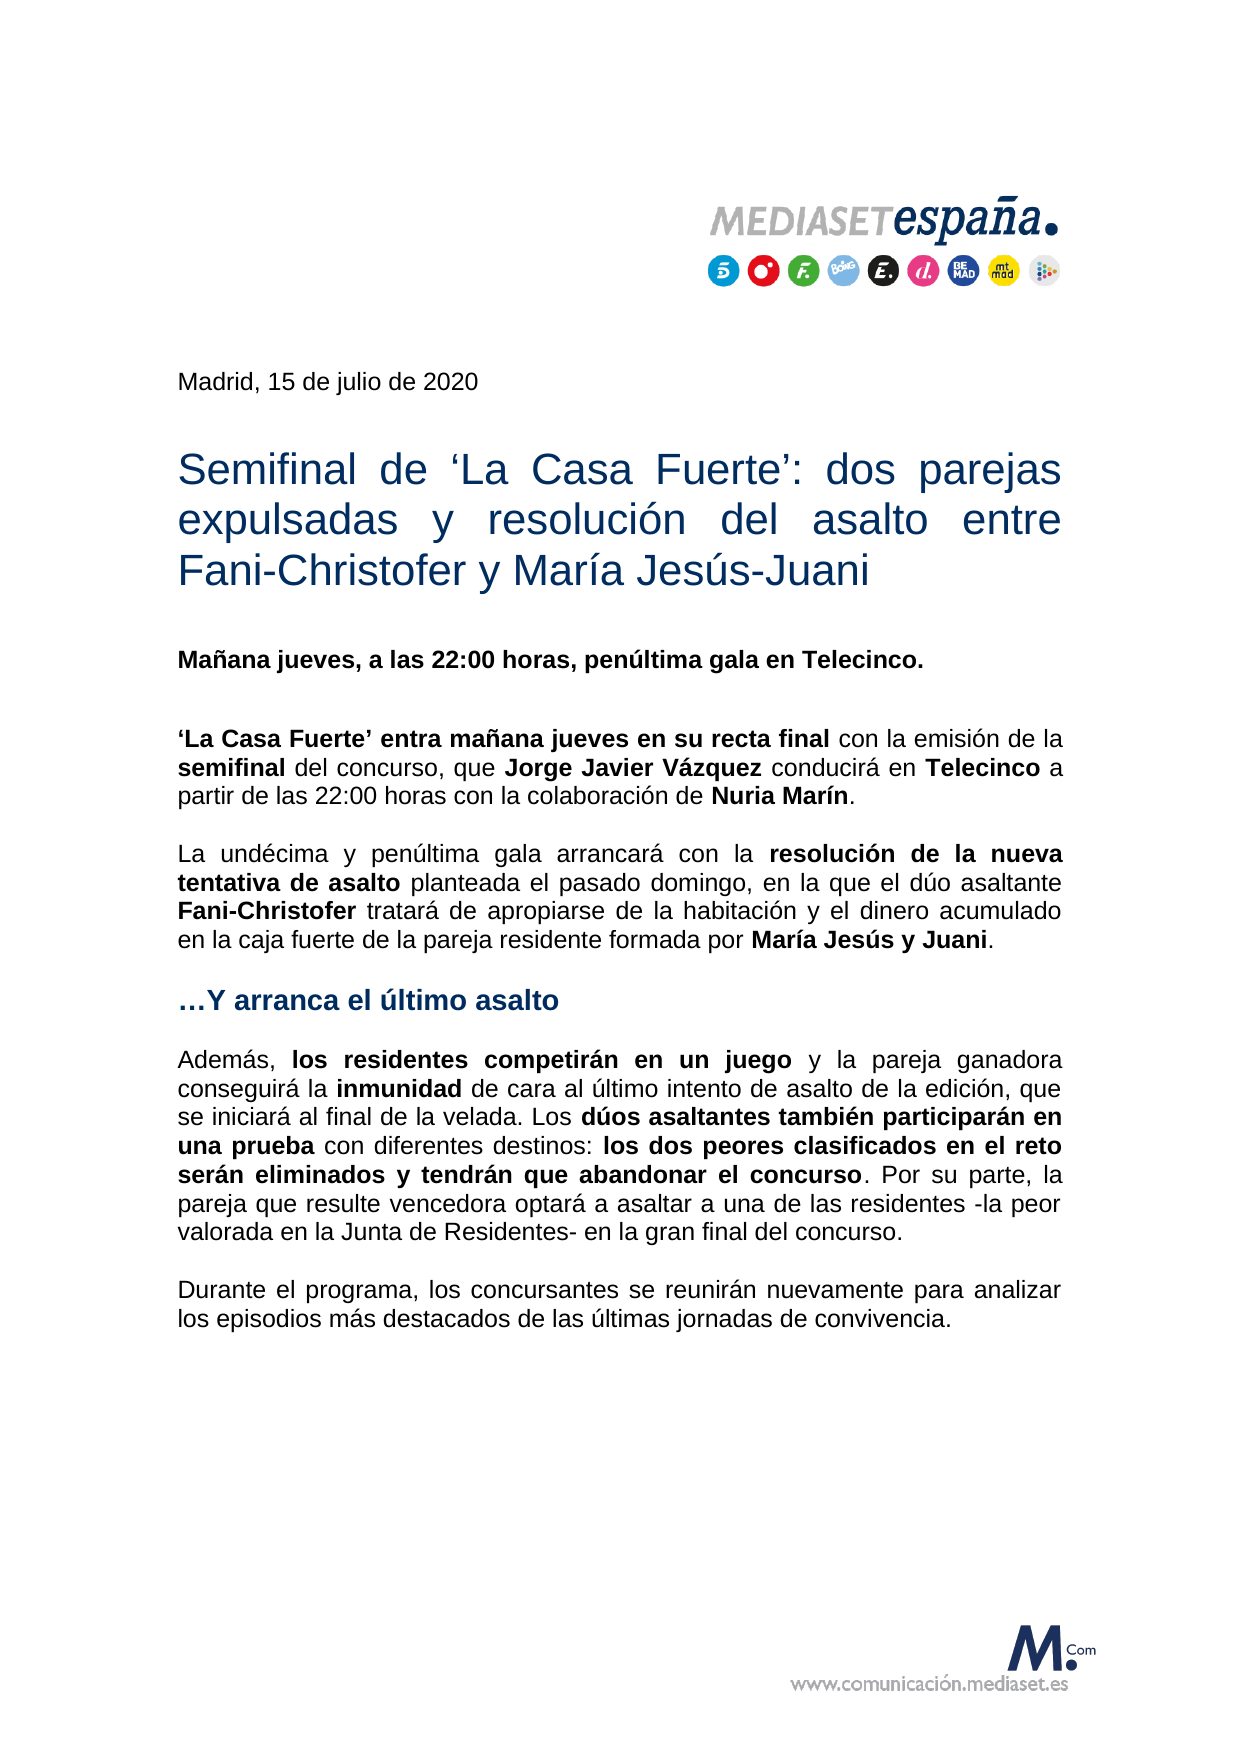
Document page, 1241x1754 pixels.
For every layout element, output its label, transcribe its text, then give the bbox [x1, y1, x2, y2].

text Madrid, 15 de julio de 2020 [177, 367, 1063, 396]
picture [644, 184, 1126, 296]
text Durante el programa, los concursantes se reunirán nuevamente para analizar los episodios más destacados de las últimas jornadas de convivencia. [177, 1275, 1063, 1332]
text La undécima y penúltima gala arrancará con la resolución de la nueva tentativa de asalto planteada el pasado domingo, en la que el dúo asaltante Fani-Christofer tratará de apropiarse de la habitación y el dinero acumulado en la caja fuerte de la pareja residente formada por María Jesús y Juani. [177, 839, 1063, 954]
text ‘La Casa Fuerte’ entra mañana jueves en su recta final con la emisión de la semifinal del concurso, que Jorge Javier Vázquez conducirá en Telecinco a partir de las 22:00 horas con la colaboración de Nuria Marín. [177, 724, 1063, 810]
text Semifinal de ‘La Casa Fuerte’: dos parejas expulsadas y resolución del asalto entre Fani-Christofer y María Jesús-Juani [177, 443, 1063, 594]
text …Y arranca el último asalto [177, 982, 1063, 1016]
picture [777, 1602, 1240, 1709]
text Además, los residentes competirán en un juego y la pareja ganadora conseguirá la inmunidad de cara al último intento de asalto de la edición, que se iniciará al final de la velada. Los dúos asaltantes también participarán en una prueba con diferentes destinos: los dos peores clasificados en el reto serán eliminados y tendrán que abandonar el concurso. Por su parte, la pareja que resulte vencedora optará a asaltar a una de las residentes -la peor valorada en la Junta de Residentes- en la gran final del concurso. [177, 1045, 1063, 1246]
text Mañana jueves, a las 22:00 horas, penúltima gala en Telecinco. [177, 645, 1063, 673]
